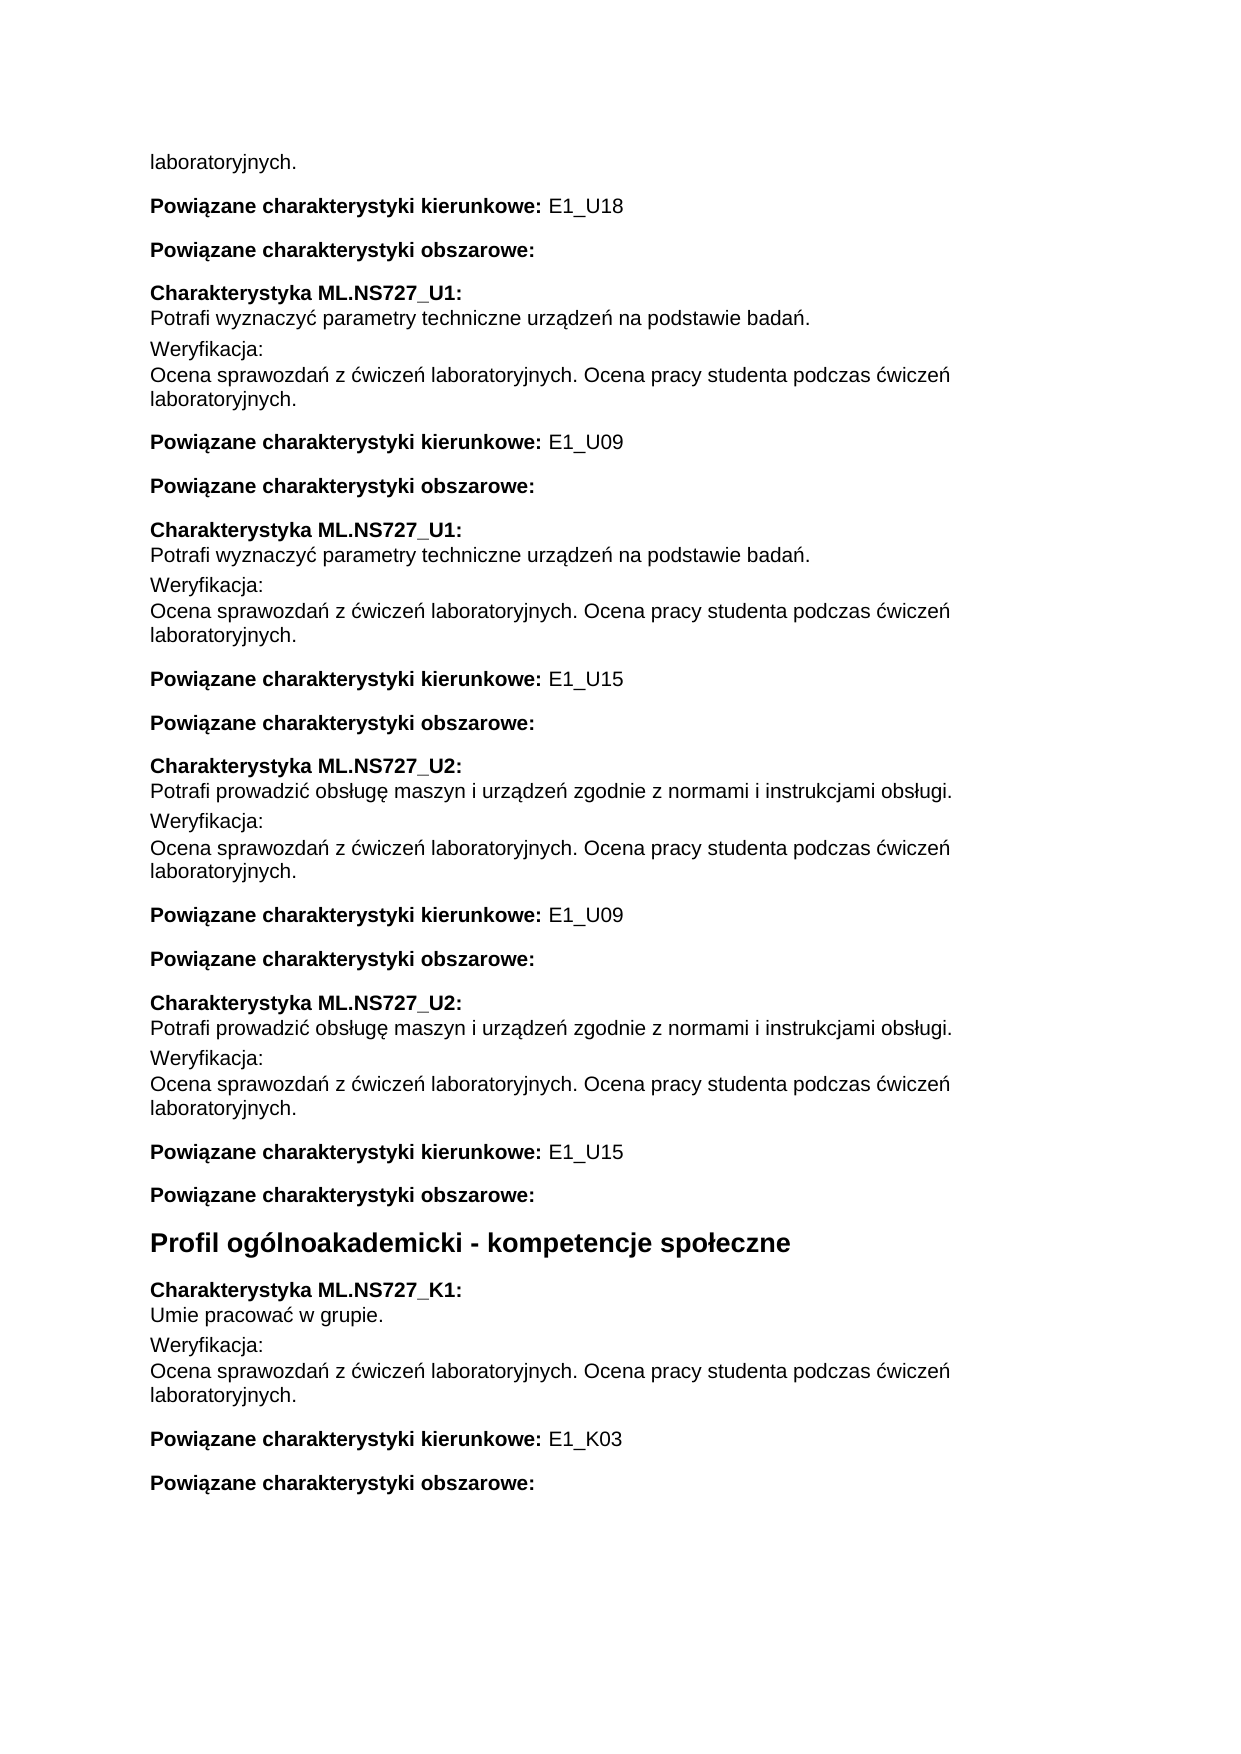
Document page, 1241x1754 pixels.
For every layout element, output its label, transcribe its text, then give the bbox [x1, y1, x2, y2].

text Weryfikacja: [150, 1046, 1090, 1070]
text Powiązane charakterystyki kierunkowe: E1_U15 [150, 1139, 1090, 1163]
text Powiązane charakterystyki obszarowe: [150, 710, 1090, 734]
text Powiązane charakterystyki kierunkowe: E1_U09 [150, 430, 1090, 454]
text Potrafi prowadzić obsługę maszyn i urządzeń zgodnie z normami i instrukcjami obsługi. [150, 779, 1090, 803]
text Charakterystyka ML.NS727_U2: [150, 754, 1090, 778]
text Weryfikacja: [150, 336, 1090, 360]
text Potrafi wyznaczyć parametry techniczne urządzeń na podstawie badań. [150, 543, 1090, 567]
text Ocena sprawozdań z ćwiczeń laboratoryjnych. Ocena pracy studenta podczas ćwiczeń laboratoryjnych. [150, 835, 1090, 883]
text Weryfikacja: [150, 1333, 1090, 1357]
text Powiązane charakterystyki kierunkowe: E1_K03 [150, 1427, 1090, 1451]
text Powiązane charakterystyki obszarowe: [150, 474, 1090, 498]
text Powiązane charakterystyki obszarowe: [150, 1183, 1090, 1207]
text Potrafi wyznaczyć parametry techniczne urządzeń na podstawie badań. [150, 306, 1090, 330]
text Ocena sprawozdań z ćwiczeń laboratoryjnych. Ocena pracy studenta podczas ćwiczeń laboratoryjnych. [150, 1359, 1090, 1407]
text Ocena sprawozdań z ćwiczeń laboratoryjnych. Ocena pracy studenta podczas ćwiczeń laboratoryjnych. [150, 1072, 1090, 1120]
text Powiązane charakterystyki kierunkowe: E1_U15 [150, 667, 1090, 691]
text Powiązane charakterystyki kierunkowe: E1_U09 [150, 903, 1090, 927]
text Powiązane charakterystyki kierunkowe: E1_U18 [150, 194, 1090, 218]
text Weryfikacja: [150, 809, 1090, 833]
text Ocena sprawozdań z ćwiczeń laboratoryjnych. Ocena pracy studenta podczas ćwiczeń laboratoryjnych. [150, 362, 1090, 410]
text Umie pracować w grupie. [150, 1303, 1090, 1327]
text Charakterystyka ML.NS727_U1: [150, 281, 1090, 305]
subtitle Profil ogólnoakademicki - kompetencje społeczne [150, 1227, 1090, 1258]
text Ocena sprawozdań z ćwiczeń laboratoryjnych. Ocena pracy studenta podczas ćwiczeń laboratoryjnych. [150, 599, 1090, 647]
text Weryfikacja: [150, 573, 1090, 597]
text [150, 150, 1090, 174]
text Powiązane charakterystyki obszarowe: [150, 947, 1090, 971]
text Powiązane charakterystyki obszarowe: [150, 237, 1090, 261]
text Powiązane charakterystyki obszarowe: [150, 1471, 1090, 1495]
text Charakterystyka ML.NS727_K1: [150, 1278, 1090, 1302]
text Charakterystyka ML.NS727_U2: [150, 991, 1090, 1014]
text Potrafi prowadzić obsługę maszyn i urządzeń zgodnie z normami i instrukcjami obsługi. [150, 1016, 1090, 1039]
text Charakterystyka ML.NS727_U1: [150, 518, 1090, 542]
